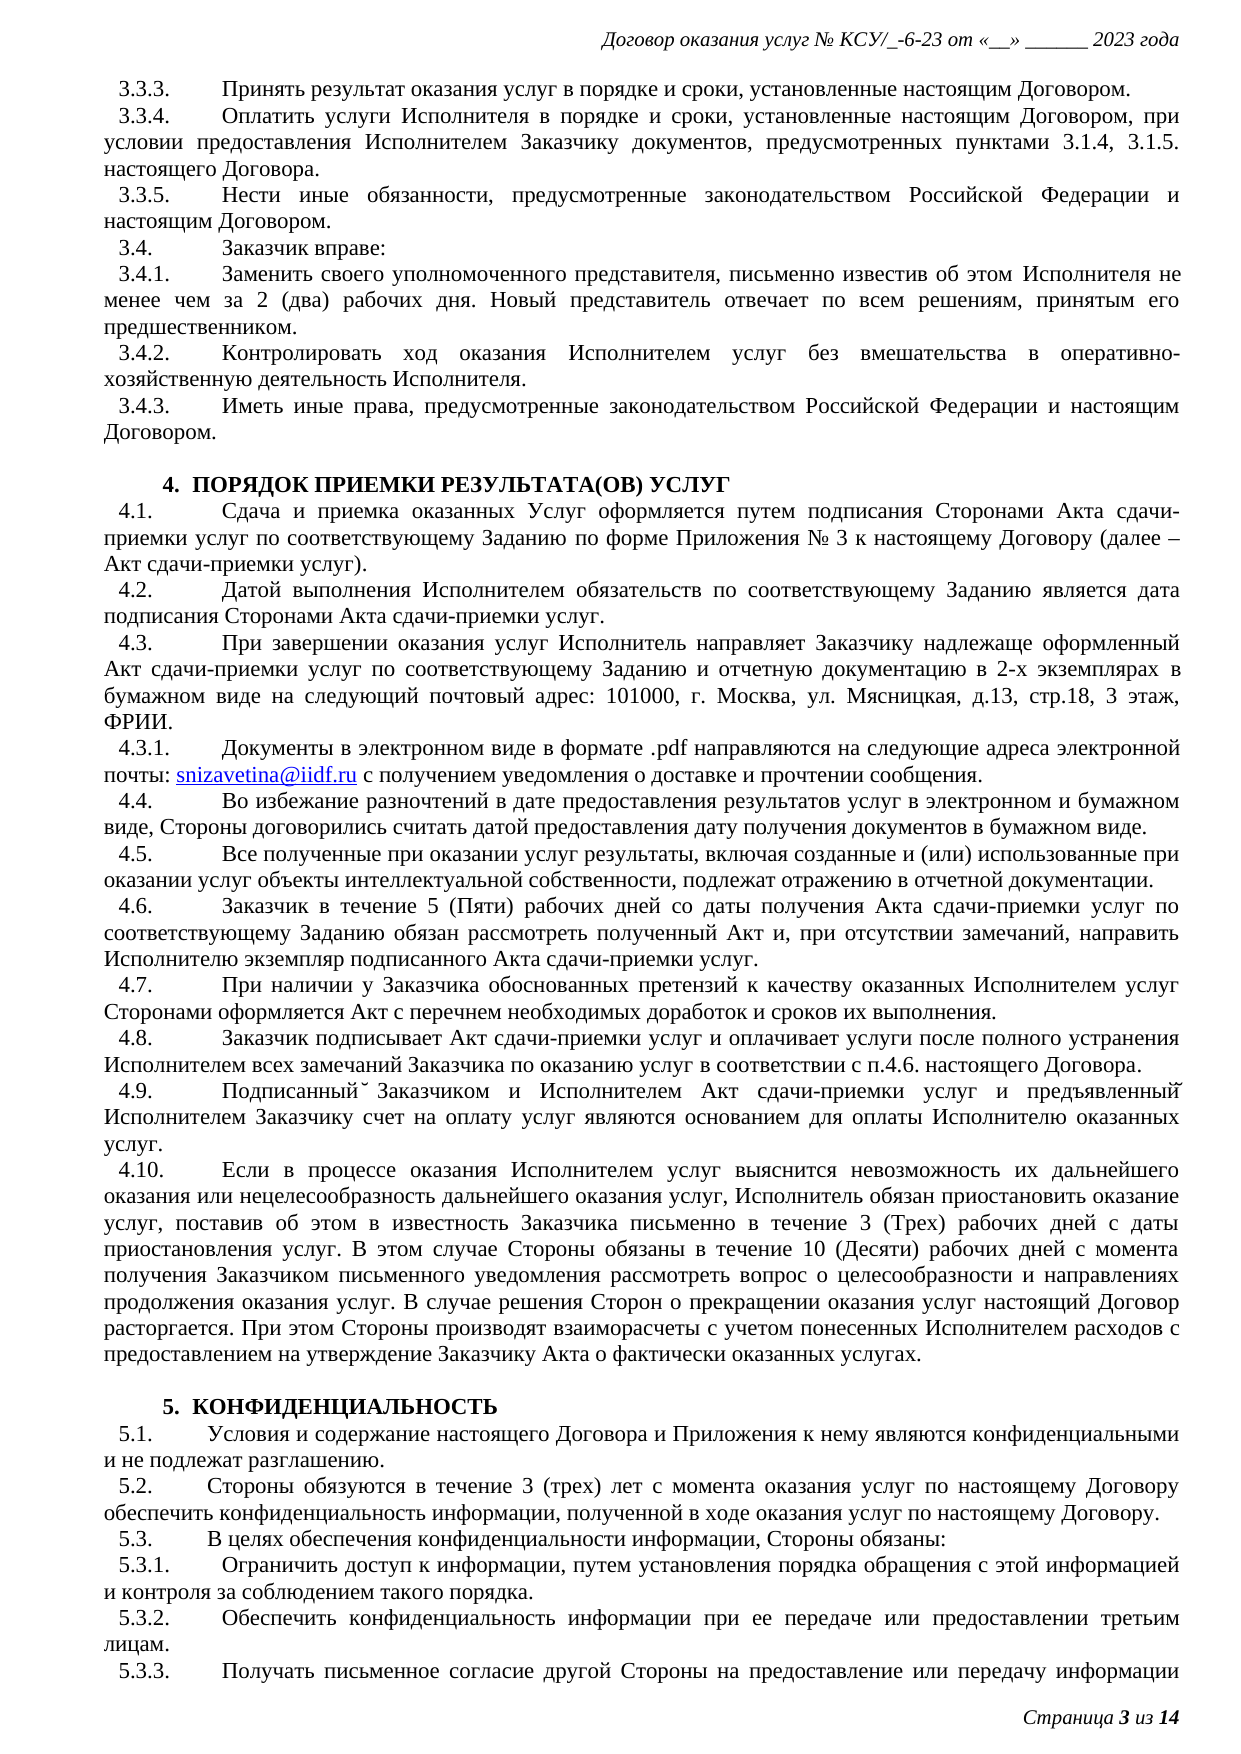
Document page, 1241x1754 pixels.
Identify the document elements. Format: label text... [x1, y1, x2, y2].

title Сдача и приемка оказанных Услуг оформляется путем подписания Сторонами Акта сдачи-приемки услуг по соответствующему Заданию по форме Приложения № 3 к настоящему Договору (далее – Акт сдачи-приемки услуг). [103, 497, 1181, 576]
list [103, 1657, 1181, 1683]
title Все полученные при оказании услуг результаты, включая созданные и (или) использованные при оказании услуг объекты интеллектуальной собственности, подлежат отражению в отчетной документации. [103, 840, 1181, 892]
list Нести иные обязанности, предусмотренные законодательством Российской Федерации и настоящим Договором. [103, 181, 1181, 234]
title Подписанный̆ Заказчиком и Исполнителем Акт сдачи-приемки услуг и предъявленный̆ Исполнителем Заказчику счет на оплату услуг являются основанием для оплаты Исполнителю оказанных услуг. [103, 1077, 1181, 1156]
title При завершении оказания услуг Исполнитель направляет Заказчику надлежаще оформленный Акт сдачи-приемки услуг по соответствующему Заданию и отчетную документацию в 2-х экземплярах в бумажном виде на следующий почтовый адрес: 101000, г. Москва, ул. Мясницкая, д.13, стр.18, 3 этаж, ФРИИ. [103, 629, 1181, 734]
list Условия и содержание настоящего Договора и Приложения к нему являются конфиденциальными и не подлежат разглашению. [103, 1419, 1181, 1472]
list Стороны обязуются в течение 3 (трех) лет с момента оказания услуг по настоящему Договору обеспечить конфиденциальность информации, полученной в ходе оказания услуг по настоящему Договору. [103, 1472, 1181, 1525]
list Ограничить доступ к информации, путем установления порядка обращения с этой информацией и контроля за соблюдением такого порядка. [103, 1551, 1181, 1604]
list Заменить своего уполномоченного представителя, письменно известив об этом Исполнителя не менее чем за 2 (два) рабочих дня. Новый представитель отвечает по всем решениям, принятым его предшественником. [103, 260, 1181, 339]
title Датой выполнения Исполнителем обязательств по соответствующему Заданию является дата подписания Сторонами Акта сдачи-приемки услуг. [103, 576, 1181, 629]
title Заказчик в течение 5 (Пяти) рабочих дней со даты получения Акта сдачи-приемки услуг по соответствующему Заданию обязан рассмотреть полученный Акт и, при отсутствии замечаний, направить Исполнителю экземпляр подписанного Акта сдачи-приемки услуг. [103, 892, 1181, 972]
list Контролировать ход оказания Исполнителем услуг без вмешательства в оперативно-хозяйственную деятельность Исполнителя. [103, 339, 1181, 392]
list Обеспечить конфиденциальность информации при ее передаче или предоставлении третьим лицам. [103, 1604, 1181, 1657]
list Заказчик вправе: [103, 234, 1181, 260]
title При наличии у Заказчика обоснованных претензий к качеству оказанных Исполнителем услуг Сторонами оформляется Акт с перечнем необходимых доработок и сроков их выполнения. [103, 972, 1181, 1024]
title Если в процессе оказания Исполнителем услуг выяснится невозможность их дальнейшего оказания или нецелесообразность дальнейшего оказания услуг, Исполнитель обязан приостановить оказание услуг, поставив об этом в известность Заказчика письменно в течение 3 (Трех) рабочих дней с даты приостановления услуг. В этом случае Стороны обязаны в течение 10 (Десяти) рабочих дней с момента получения Заказчиком письменного уведомления рассмотреть вопрос о целесообразности и направлениях продолжения оказания услуг. В случае решения Сторон о прекращении оказания услуг настоящий Договор расторгается. При этом Стороны производят взаиморасчеты с учетом понесенных Исполнителем расходов с предоставлением на утверждение Заказчику Акта о фактически оказанных услугах. [103, 1156, 1181, 1367]
list В целях обеспечения конфиденциальности информации, Стороны обязаны: [103, 1525, 1181, 1551]
title Заказчик подписывает Акт сдачи-приемки услуг и оплачивает услуги после полного устранения Исполнителем всех замечаний Заказчика по оказанию услуг в соответствии с п.4.6. настоящего Договора. [103, 1024, 1181, 1077]
list КОНФИДЕНЦИАЛЬНОСТЬ [103, 1393, 1181, 1419]
list Иметь иные права, предусмотренные законодательством Российской Федерации и настоящим Договором. [103, 392, 1181, 444]
title Во избежание разночтений в дате предоставления результатов услуг в электронном и бумажном виде, Стороны договорились считать датой предоставления дату получения документов в бумажном виде. [103, 787, 1181, 840]
list Оплатить услуги Исполнителя в порядке и сроки, установленные настоящим Договором, при условии предоставления Исполнителем Заказчику документов, предусмотренных пунктами 3.1.4, 3.1.5. настоящего Договора. [103, 102, 1181, 181]
list ПОРЯДОК ПРИЕМКИ РЕЗУЛЬТАТА(ОВ) УСЛУГ [103, 471, 1181, 497]
list Документы в электронном виде в формате .pdf направляются на следующие адреса электронной почты: snizavetina@iidf.ru с получением уведомления о доставке и прочтении сообщения. [103, 734, 1181, 787]
list Принять результат оказания услуг в порядке и сроки, установленные настоящим Договором. [103, 76, 1181, 102]
